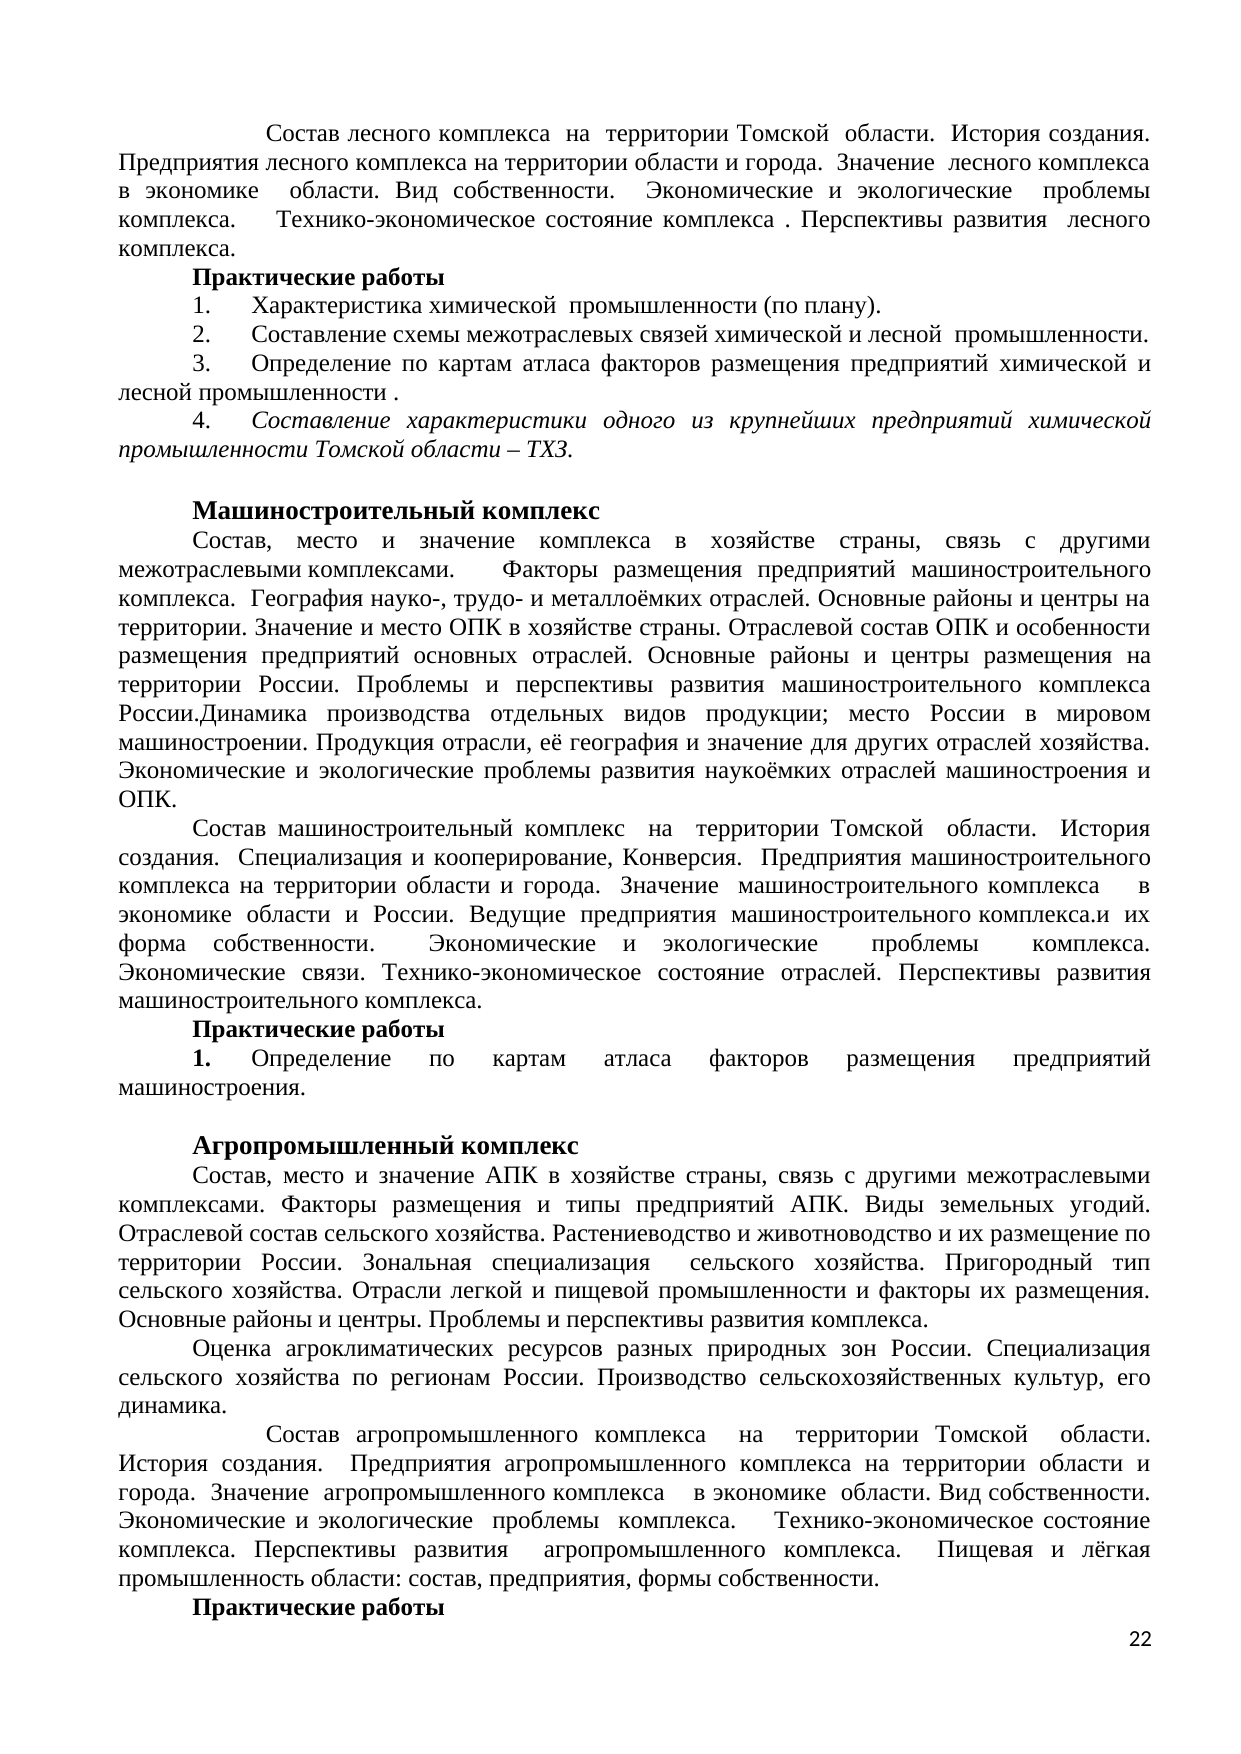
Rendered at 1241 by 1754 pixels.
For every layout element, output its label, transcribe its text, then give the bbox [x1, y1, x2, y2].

list Определение по картам атласа факторов размещения предприятий машиностроения. [118, 1043, 1152, 1100]
text Машиностроительный комплекс [118, 494, 1152, 525]
list Характеристика химической промышленности (по плану). [118, 291, 1152, 319]
text Практические работы [118, 262, 1152, 291]
list Определение по картам атласа факторов размещения предприятий химической и лесной промышленности . [118, 348, 1152, 406]
text Оценка агроклиматических ресурсов разных природных зон России. Специализация сельского хозяйства по регионам России. Производство сельскохозяйственных культур, его динамика. [118, 1333, 1152, 1419]
list Составление схемы межотраслевых связей химической и лесной промышленности. [118, 319, 1152, 348]
text Состав, место и значение комплекса в хозяйстве страны, связь с другими межотраслевыми комплексами. Факторы размещения предприятий машиностроительного комплекса. География науко-, трудо- и металлоёмких отраслей. Основные районы и центры на территории. Значение и место ОПК в хозяйстве страны. Отраслевой состав ОПК и особенности размещения предприятий основных отраслей. Основные районы и центры размещения на территории России. Проблемы и перспективы развития машиностроительного комплекса России.Динамика производства отдельных видов продукции; место России в мировом машиностроении. Продукция отрасли, её география и значение для других отраслей хозяйства. Экономические и экологические проблемы развития наукоёмких отраслей машиностроения и ОПК. [118, 525, 1152, 813]
text Агропромышленный комплекс [118, 1129, 1152, 1160]
text Состав машиностроительный комплекс на территории Томской области. История создания. Специализация и кооперирование, Конверсия. Предприятия машиностроительного комплекса на территории области и города. Значение машиностроительного комплекса в экономике области и России. Ведущие предприятия машиностроительного комплекса.и их форма собственности. Экономические и экологические проблемы комплекса. Экономические связи. Технико-экономическое состояние отраслей. Перспективы развития машиностроительного комплекса. [118, 813, 1152, 1014]
text Состав лесного комплекса на территории Томской области. История создания. Предприятия лесного комплекса на территории области и города. Значение лесного комплекса в экономике области. Вид собственности. Экономические и экологические проблемы комплекса. Технико-экономическое состояние комплекса . Перспективы развития лесного комплекса. [118, 118, 1152, 262]
text Практические работы [118, 1592, 1152, 1620]
list Составление характеристики одного из крупнейших предприятий химической промышленности Томской области – ТХЗ. [118, 406, 1152, 463]
text Практические работы [118, 1014, 1152, 1043]
text Состав, место и значение АПК в хозяйстве страны, связь с другими межотраслевыми комплексами. Факторы размещения и типы предприятий АПК. Виды земельных угодий. Отраслевой состав сельского хозяйства. Растениеводство и животноводство и их размещение по территории России. Зональная специализация сельского хозяйства. Пригородный тип сельского хозяйства. Отрасли легкой и пищевой промышленности и факторы их размещения. Основные районы и центры. Проблемы и перспективы развития комплекса. [118, 1160, 1152, 1333]
text Состав агропромышленного комплекса на территории Томской области. История создания. Предприятия агропромышленного комплекса на территории области и города. Значение агропромышленного комплекса в экономике области. Вид собственности. Экономические и экологические проблемы комплекса. Технико-экономическое состояние комплекса. Перспективы развития агропромышленного комплекса. Пищевая и лёгкая промышленность области: состав, предприятия, формы собственности. [118, 1419, 1152, 1592]
